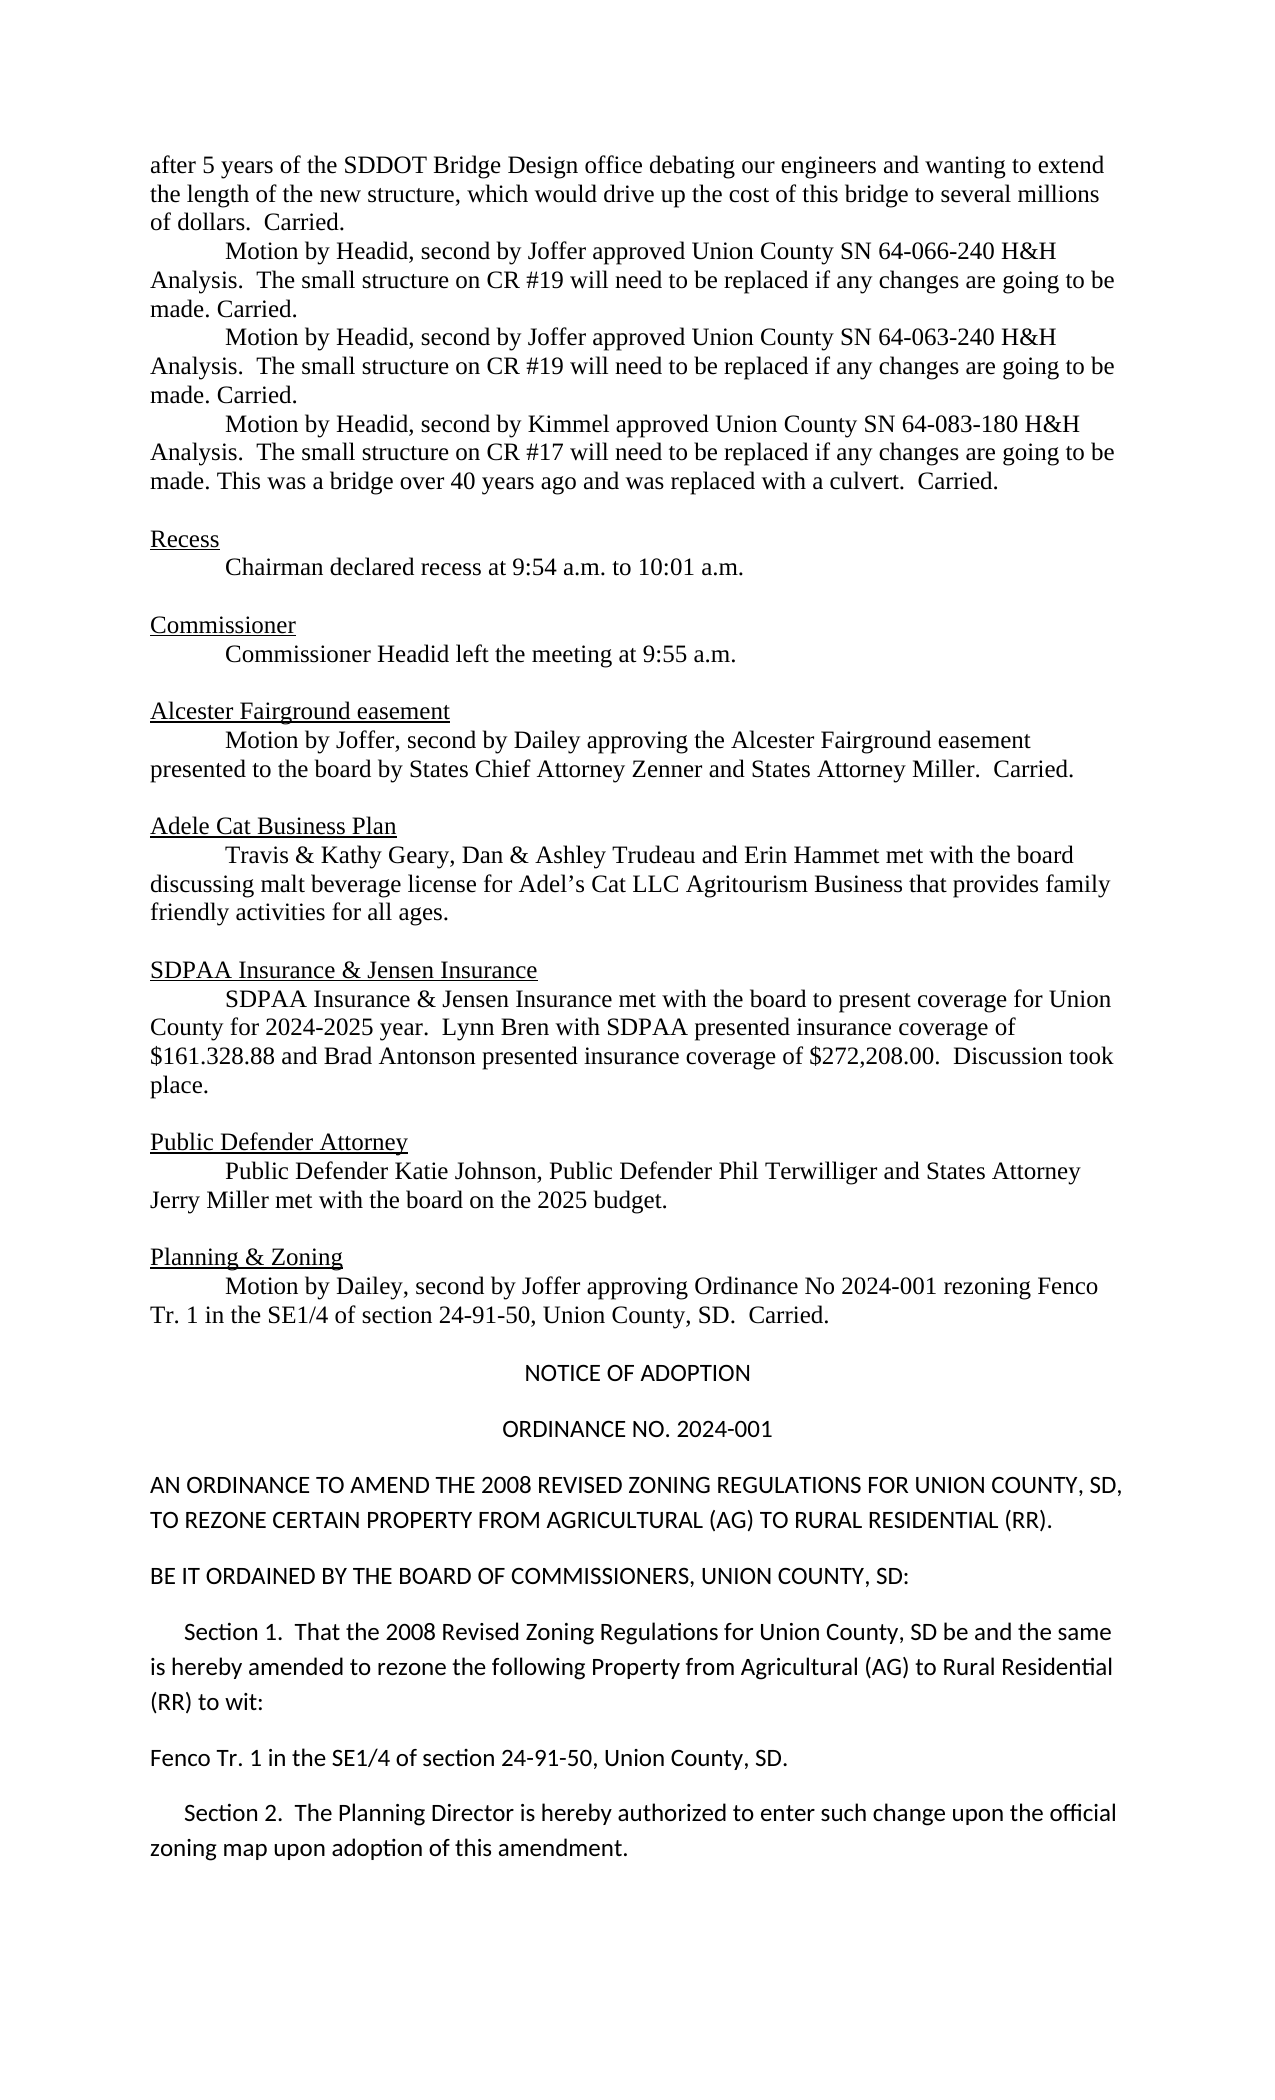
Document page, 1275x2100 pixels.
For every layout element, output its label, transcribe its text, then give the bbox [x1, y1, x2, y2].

text SDPAA Insurance & Jensen Insurance met with the board to present coverage for Union County for 2024-2025 year. Lynn Bren with SDPAA presented insurance coverage of $161.328.88 and Brad Antonson presented insurance coverage of $272,208.00. Discussion took place. [150, 984, 1125, 1099]
text Travis & Kathy Geary, Dan & Ashley Trudeau and Erin Hammet met with the board discussing malt beverage license for Adel’s Cat LLC Agritourism Business that provides family friendly activities for all ages. [150, 840, 1125, 926]
text Commissioner Headid left the meeting at 9:55 a.m. [150, 639, 1125, 667]
text ORDINANCE NO. 2024-001 [150, 1413, 1125, 1444]
text Public Defender Attorney [150, 1127, 1125, 1156]
text Chairman declared recess at 9:54 a.m. to 10:01 a.m. [150, 552, 1125, 581]
text SDPAA Insurance & Jensen Insurance [150, 955, 1125, 984]
text Adele Cat Business Plan [150, 811, 1125, 840]
text Section 2. The Planning Director is hereby authorized to enter such change upon the official zoning map upon adoption of this amendment. [150, 1797, 1125, 1863]
text Motion by Headid, second by Joffer approved Union County SN 64-063-240 H&H Analysis. The small structure on CR #19 will need to be replaced if any changes are going to be made. Carried. [150, 322, 1125, 409]
text Motion by Joffer, second by Dailey approving the Alcester Fairground easement presented to the board by States Chief Attorney Zenner and States Attorney Miller. Carried. [150, 725, 1125, 782]
text Commissioner [150, 610, 1125, 639]
text Motion by Headid, second by Joffer approved Union County SN 64-066-240 H&H Analysis. The small structure on CR #19 will need to be replaced if any changes are going to be made. Carried. [150, 236, 1125, 322]
text Recess [150, 524, 1125, 552]
text NOTICE OF ADOPTION [150, 1357, 1125, 1388]
text Fenco Tr. 1 in the SE1/4 of section 24-91-50, Union County, SD. [150, 1742, 1125, 1772]
text Section 1. That the 2008 Revised Zoning Regulations for Union County, SD be and the same is hereby amended to rezone the following Property from Agricultural (AG) to Rural Residential (RR) to wit: [150, 1616, 1125, 1716]
text BE IT ORDAINED BY THE BOARD OF COMMISSIONERS, UNION COUNTY, SD: [150, 1560, 1125, 1591]
text Planning & Zoning [150, 1242, 1125, 1271]
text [150, 150, 1125, 236]
text AN ORDINANCE TO AMEND THE 2008 REVISED ZONING REGULATIONS FOR UNION COUNTY, SD, TO REZONE CERTAIN PROPERTY FROM AGRICULTURAL (AG) TO RURAL RESIDENTIAL (RR). [150, 1469, 1125, 1535]
text Motion by Headid, second by Kimmel approved Union County SN 64-083-180 H&H Analysis. The small structure on CR #17 will need to be replaced if any changes are going to be made. This was a bridge over 40 years ago and was replaced with a culvert. Carried. [150, 409, 1125, 495]
text Alcester Fairground easement [150, 696, 1125, 725]
text Motion by Dailey, second by Joffer approving Ordinance No 2024-001 rezoning Fenco Tr. 1 in the SE1/4 of section 24-91-50, Union County, SD. Carried. [150, 1271, 1125, 1329]
text Public Defender Katie Johnson, Public Defender Phil Terwilliger and States Attorney Jerry Miller met with the board on the 2025 budget. [150, 1156, 1125, 1214]
